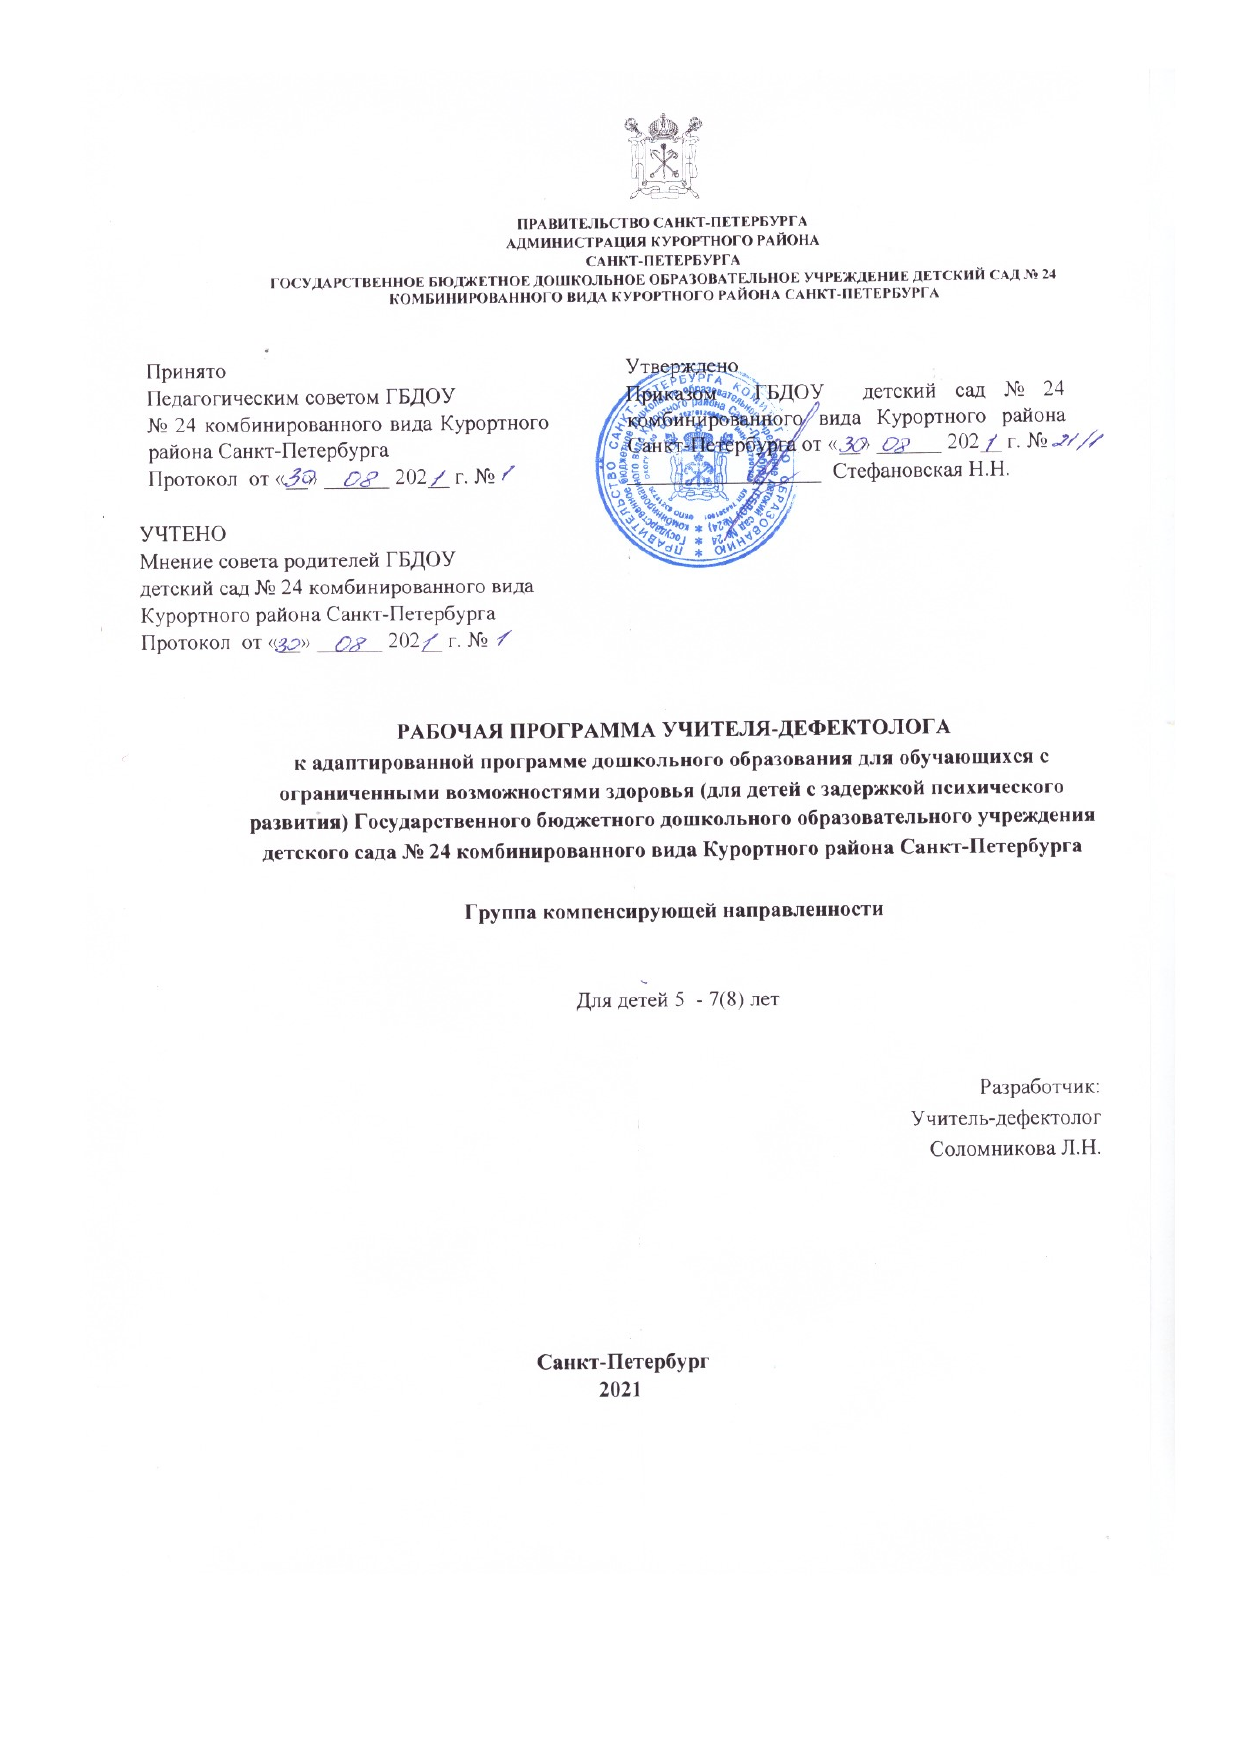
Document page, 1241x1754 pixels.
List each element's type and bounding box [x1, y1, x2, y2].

picture [73, 59, 1184, 1584]
